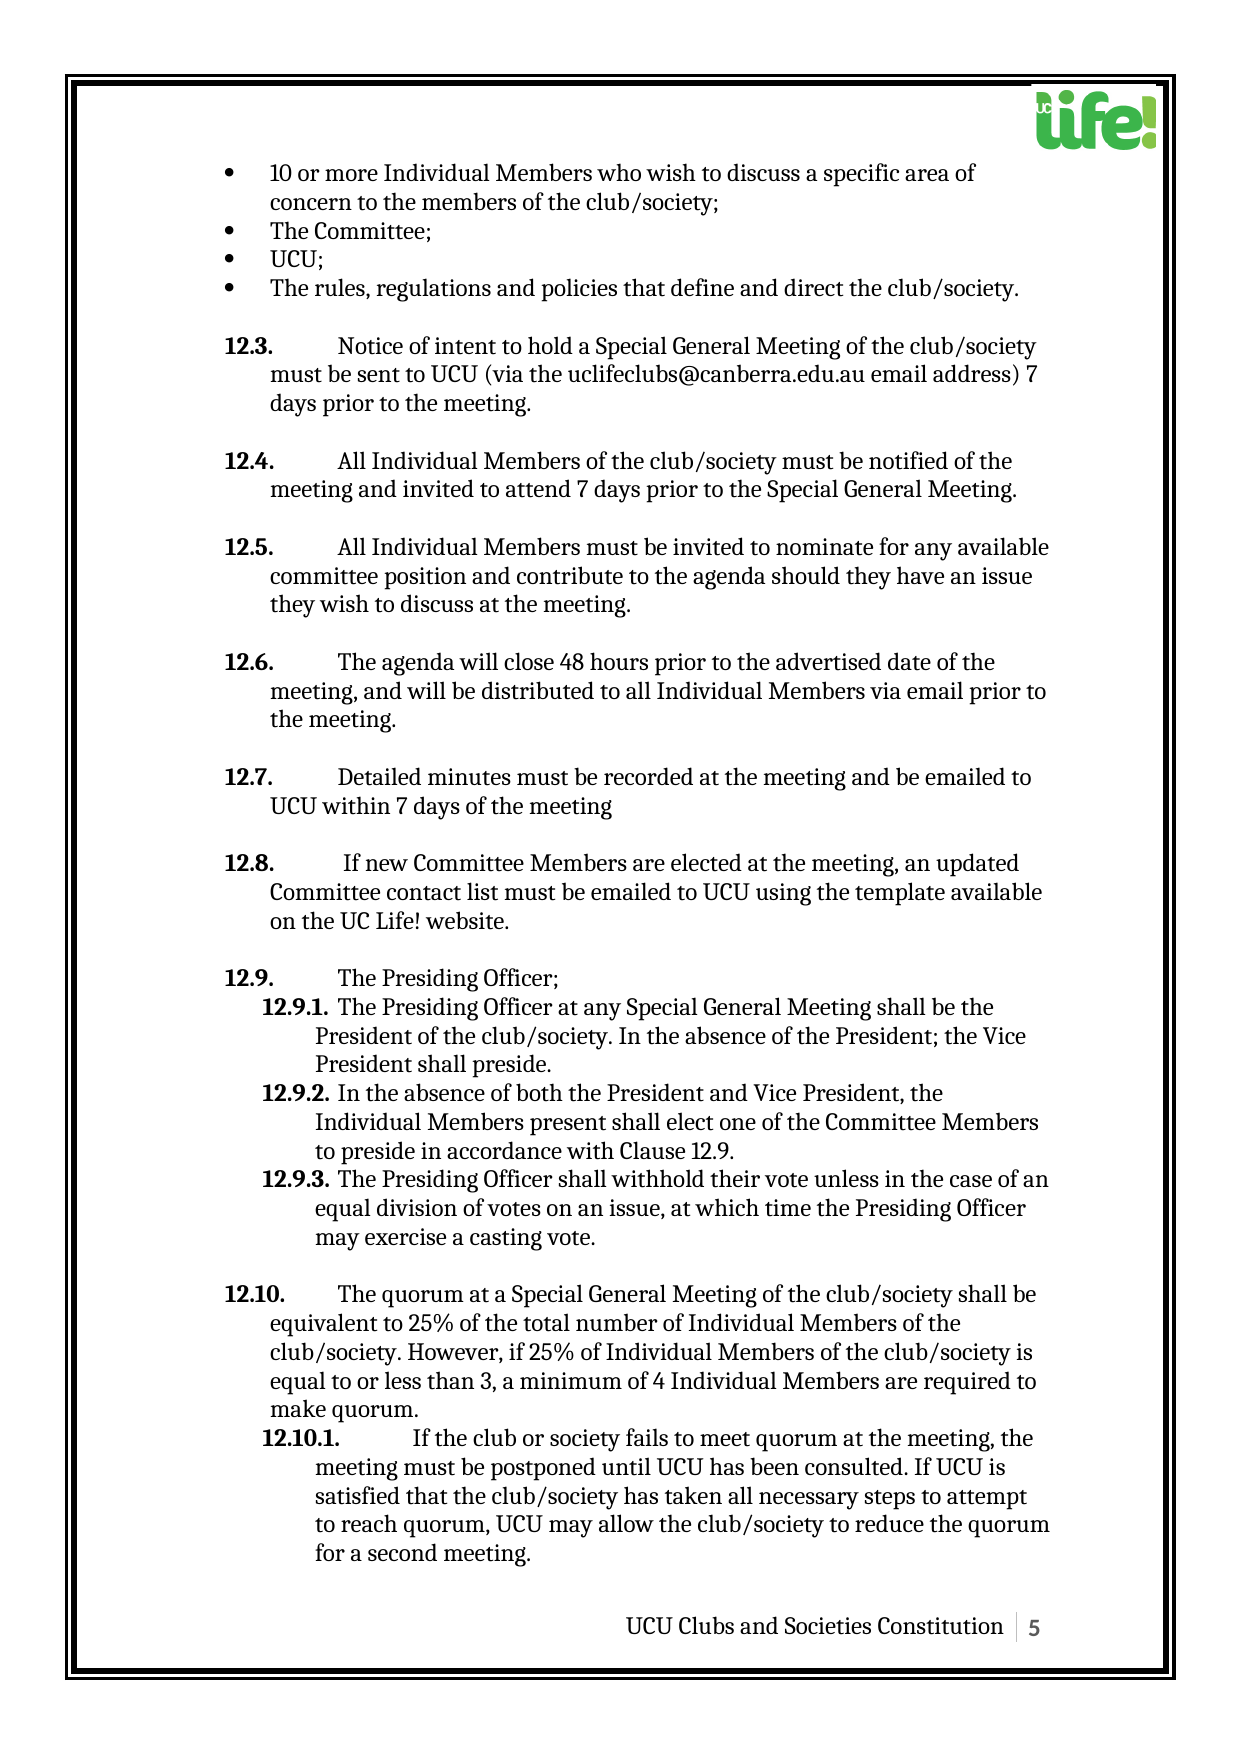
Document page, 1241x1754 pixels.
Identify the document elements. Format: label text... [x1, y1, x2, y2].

list In the absence of both the President and Vice President, the Individual Members present shall elect one of the Committee Members to preside in accordance with Clause 12.9. [262, 1079, 1053, 1165]
list UCU; [225, 245, 1053, 274]
list The Presiding Officer; [225, 964, 1053, 993]
list The quorum at a Special General Meeting of the club/society shall be equivalent to 25% of the total number of Individual Members of the club/society. However, if 25% of Individual Members of the club/society is equal to or less than 3, a minimum of 4 Individual Members are required to make quorum. [225, 1280, 1053, 1424]
list The Committee; [225, 217, 1053, 245]
list Notice of intent to hold a Special General Meeting of the club/society must be sent to UCU (via the uclifeclubs@canberra.edu.au email address) 7 days prior to the meeting. [225, 332, 1053, 418]
list The agenda will close 48 hours prior to the advertised date of the meeting, and will be distributed to all Individual Members via email prior to the meeting. [225, 648, 1053, 734]
list The Presiding Officer at any Special General Meeting shall be the President of the club/society. In the absence of the President; the Vice President shall preside. [262, 993, 1053, 1079]
list If the club or society fails to meet quorum at the meeting, the meeting must be postponed until UCU has been consulted. If UCU is satisfied that the club/society has taken all necessary steps to attempt to reach quorum, UCU may allow the club/society to reduce the quorum for a second meeting. [262, 1424, 1053, 1568]
list If new Committee Members are elected at the meeting, an updated Committee contact list must be emailed to UCU using the template available on the UC Life! website. [225, 849, 1053, 935]
list All Individual Members must be invited to nominate for any available committee position and contribute to the agenda should they have an issue they wish to discuss at the meeting. [225, 533, 1053, 619]
list The rules, regulations and policies that define and direct the club/society. [225, 274, 1053, 303]
list All Individual Members of the club/society must be notified of the meeting and invited to attend 7 days prior to the Special General Meeting. [225, 447, 1053, 504]
list 10 or more Individual Members who wish to discuss a specific area of concern to the members of the club/society; [225, 159, 1053, 217]
list The Presiding Officer shall withhold their vote unless in the case of an equal division of votes on an issue, at which time the Presiding Officer may exercise a casting vote. [262, 1165, 1053, 1252]
picture [1031, 84, 1156, 151]
list Detailed minutes must be recorded at the meeting and be emailed to UCU within 7 days of the meeting [225, 763, 1053, 820]
